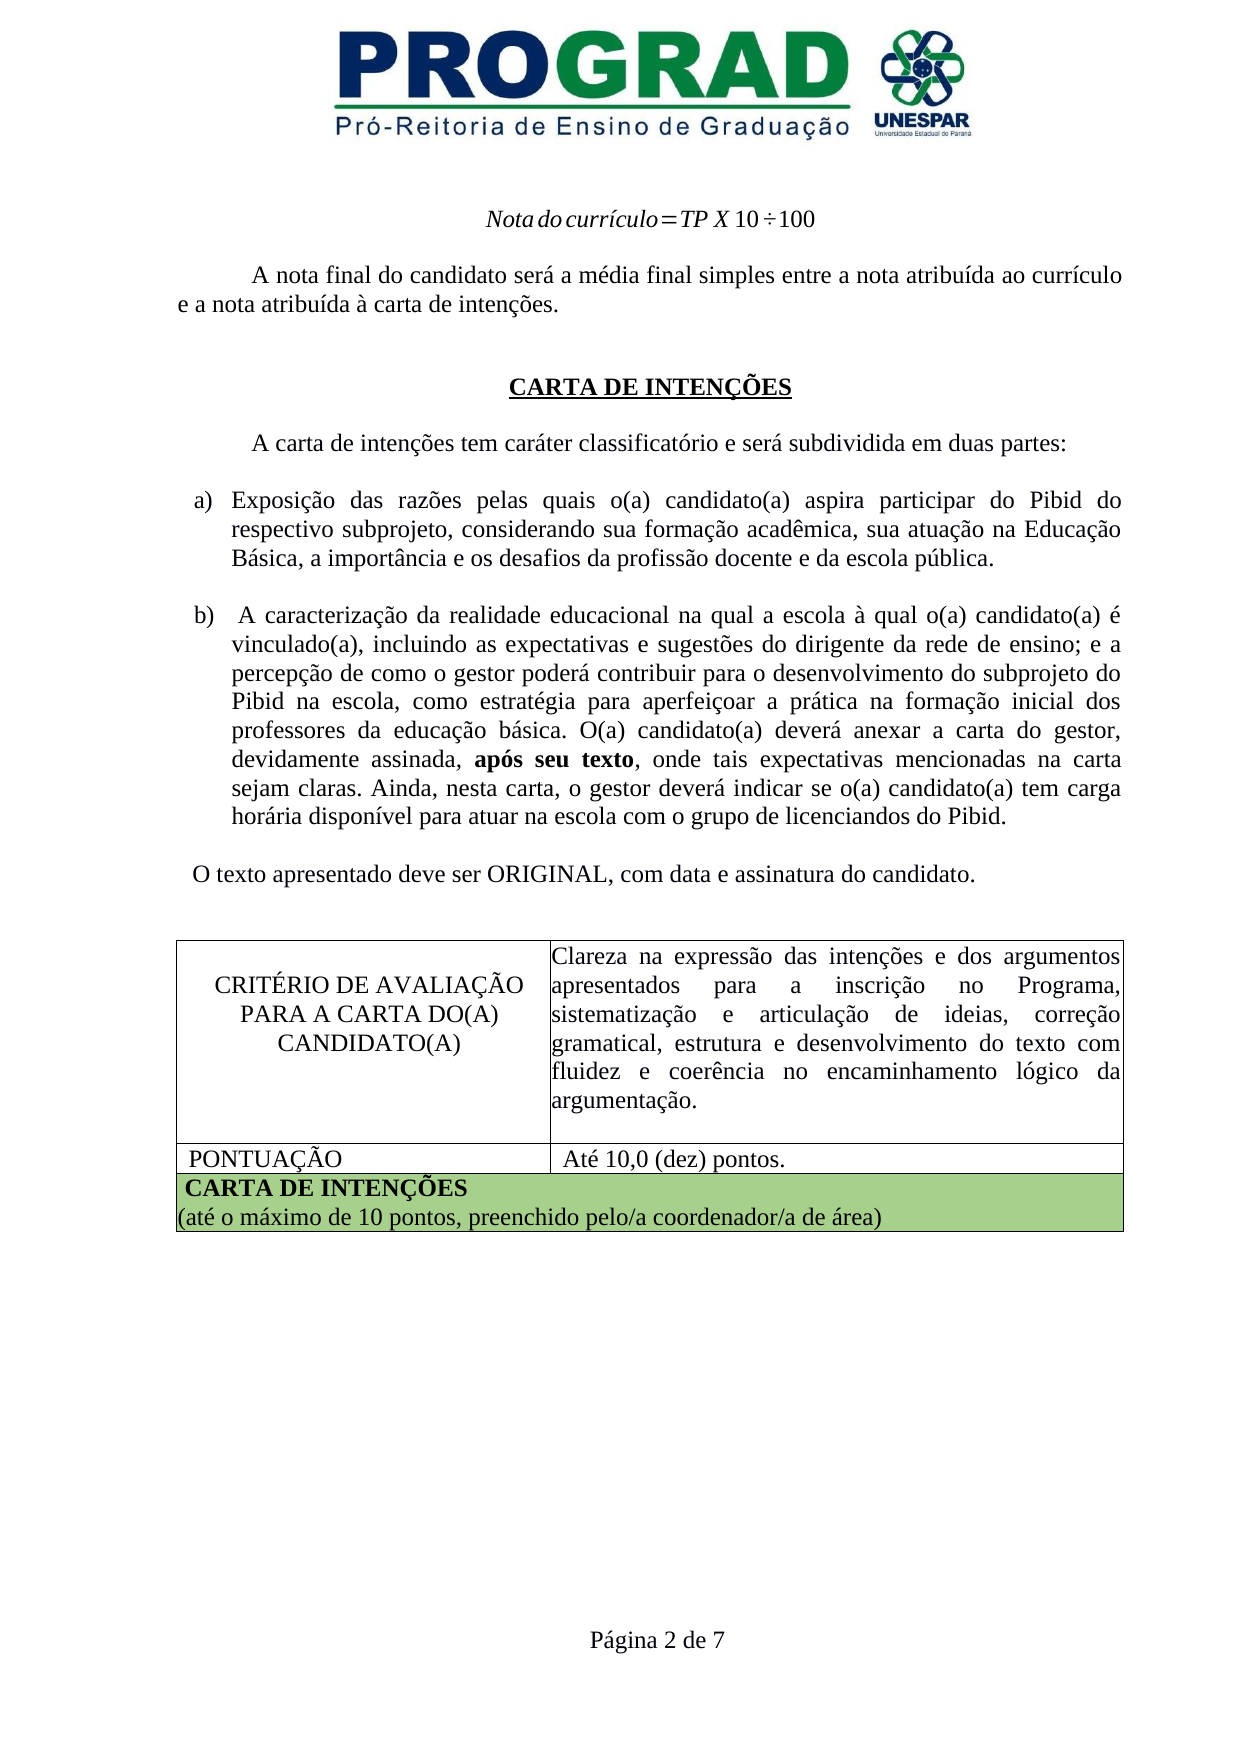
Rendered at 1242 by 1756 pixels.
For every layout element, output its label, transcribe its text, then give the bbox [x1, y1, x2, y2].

table_header Clareza na expressão das intenções e dos argumentos apresentados para a inscrição no Programa, sistematização e articulação de ideias, correção gramatical, estrutura e desenvolvimento do texto com fluidez e coerência no encaminhamento lógico da argumentação. [551, 941, 1123, 1143]
table_cell Até 10,0 (dez) pontos. [551, 1144, 1123, 1172]
text A carta de intenções tem caráter classificatório e será subdividida em duas partes: [192, 428, 1123, 456]
list Exposição das razões pelas quais o(a) candidato(a) aspira participar do Pibid do respectivo subprojeto, considerando sua formação acadêmica, sua atuação na Educação Básica, a importância e os desafios da profissão docente e da escola pública. [194, 485, 1122, 571]
table_header CRITÉRIO DE AVALIAÇÃO PARA A CARTA DO(A) CANDIDATO(A) [177, 941, 550, 1143]
table_cell PONTUAÇÃO [177, 1144, 550, 1172]
picture [327, 24, 973, 149]
text A nota final do candidato será a média final simples entre a nota atribuída ao currículo e a nota atribuída à carta de intenções. [177, 260, 1123, 317]
text CARTA DE INTENÇÕES [177, 372, 1123, 401]
list A caracterização da realidade educacional na qual a escola à qual o(a) candidato(a) é vinculado(a), incluindo as expectativas e sugestões do dirigente da rede de ensino; e a percepção de como o gestor poderá contribuir para o desenvolvimento do subprojeto do Pibid na escola, como estratégia para aperfeiçoar a prática na formação inicial dos professores da educação básica. O(a) candidato(a) deverá anexar a carta do gestor, devidamente assinada, após seu texto, onde tais expectativas mencionadas na carta sejam claras. Ainda, nesta carta, o gestor deverá indicar se o(a) candidato(a) tem carga horária disponível para atuar na escola com o grupo de licenciandos do Pibid. [194, 600, 1122, 830]
text O texto apresentado deve ser ORIGINAL, com data e assinatura do candidato. [192, 859, 1123, 888]
table_cell CARTA DE INTENÇÕES (até o máximo de 10 pontos, preenchido pelo/a coordenador/a de área) [177, 1174, 1123, 1231]
